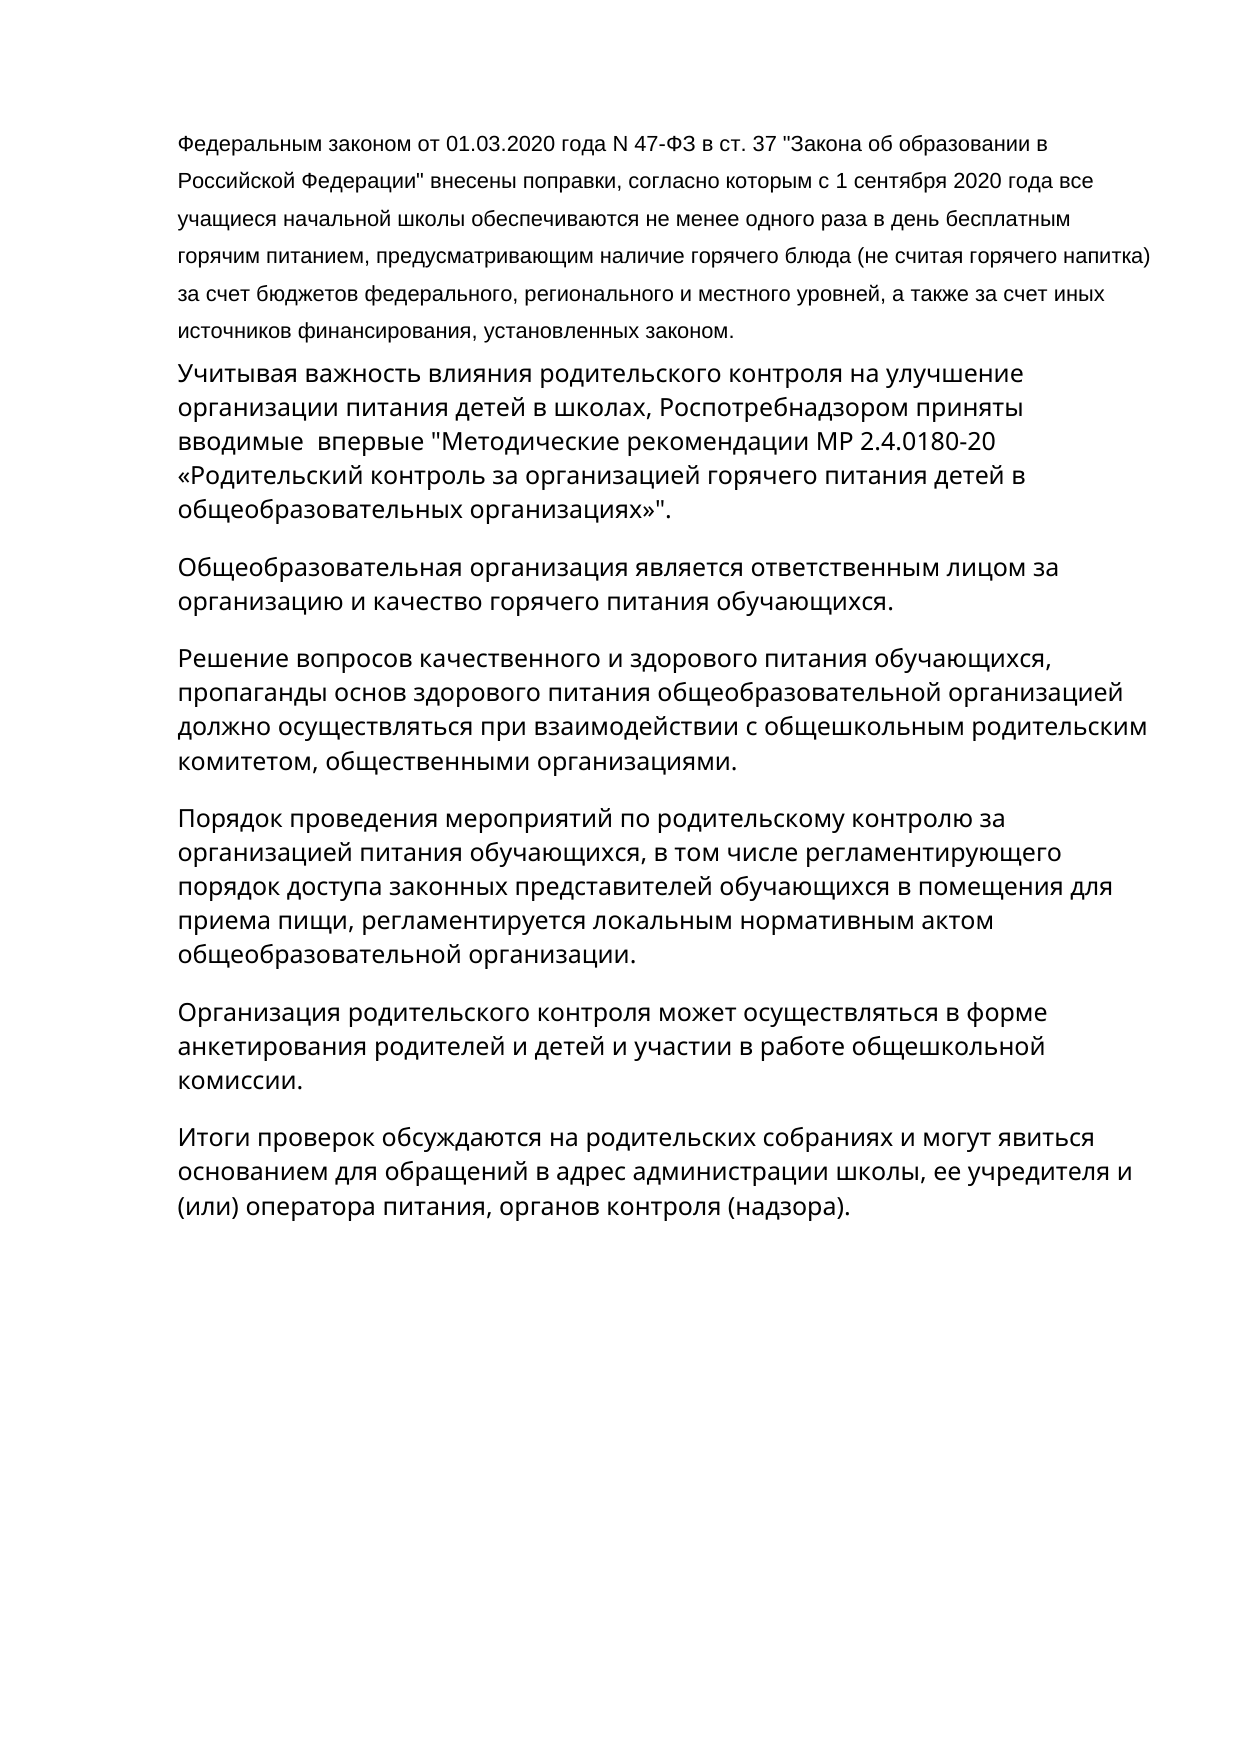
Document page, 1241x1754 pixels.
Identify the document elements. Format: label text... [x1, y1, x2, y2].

text Порядок проведения мероприятий по родительскому контролю за организацией питания обучающихся, в том числе регламентирующего порядок доступа законных представителей обучающихся в помещения для приема пищи, регламентируется локальным нормативным актом общеобразовательной организации. [177, 801, 1152, 971]
text Федеральным законом от 01.03.2020 года N 47-ФЗ в ст. 37 "Закона об образовании в Российской Федерации" внесены поправки, согласно которым с 1 сентября 2020 года все учащиеся начальной школы обеспечиваются не менее одного раза в день бесплатным горячим питанием, предусматривающим наличие горячего блюда (не считая горячего напитка) за счет бюджетов федерального, регионального и местного уровней, а также за счет иных источников финансирования, установленных законом. [177, 118, 1152, 343]
text Учитывая важность влияния родительского контроля на улучшение организации питания детей в школах, Роспотребнадзором приняты вводимые впервые "Методические рекомендации МР 2.4.0180-20 «Родительский контроль за организацией горячего питания детей в общеобразовательных организациях»". [177, 356, 1152, 526]
text Организация родительского контроля может осуществляться в форме анкетирования родителей и детей и участии в работе общешкольной комиссии. [177, 994, 1152, 1097]
text Решение вопросов качественного и здорового питания обучающихся, пропаганды основ здорового питания общеобразовательной организацией должно осуществляться при взаимодействии с общешкольным родительским комитетом, общественными организациями. [177, 641, 1152, 777]
text Общеобразовательная организация является ответственным лицом за организацию и качество горячего питания обучающихся. [177, 549, 1152, 617]
text Итоги проверок обсуждаются на родительских собраниях и могут явиться основанием для обращений в адрес администрации школы, ее учредителя и (или) оператора питания, органов контроля (надзора). [177, 1120, 1152, 1222]
